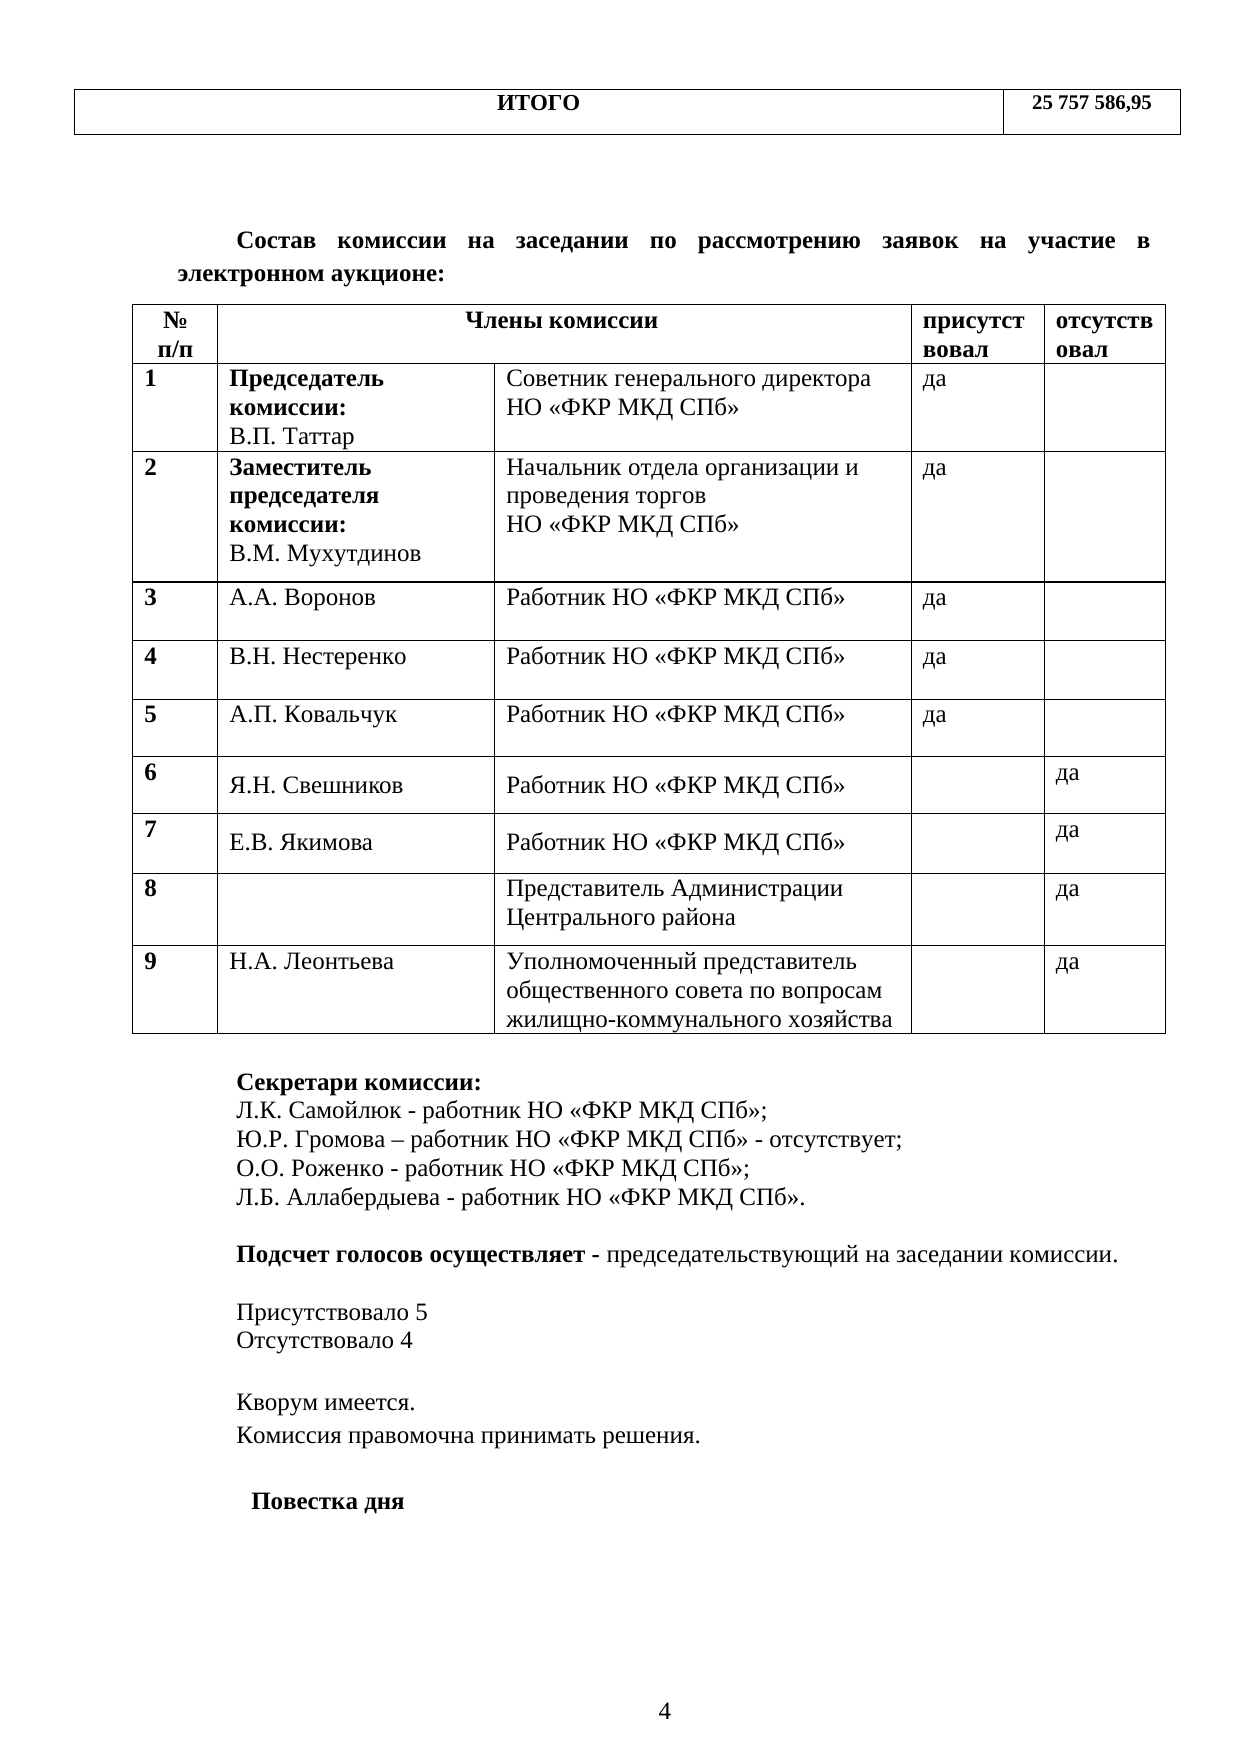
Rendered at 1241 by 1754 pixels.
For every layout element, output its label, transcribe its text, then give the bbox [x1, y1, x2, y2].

table_cell Работник НО «ФКР МКД СПб» [495, 700, 911, 756]
table_cell Заместитель председателя комиссии: В.М. Мухутдинов [218, 452, 494, 581]
table_cell 3 [133, 583, 217, 640]
table_cell 6 [133, 757, 217, 813]
text Кворум имеется. [177, 1387, 1152, 1416]
table_cell 4 [133, 641, 217, 698]
table_cell [912, 814, 1044, 872]
table_cell 9 [133, 946, 217, 1033]
table_cell 25 757 586,95 [1004, 90, 1180, 134]
table_cell [912, 757, 1044, 813]
table_cell да [1045, 814, 1165, 872]
table_cell А.П. Ковальчук [218, 700, 494, 756]
table_cell Советник генерального директора НО «ФКР МКД СПб» [495, 364, 911, 451]
table_cell Работник НО «ФКР МКД СПб» [495, 583, 911, 640]
text Секретари комиссии: [177, 1067, 1152, 1096]
table_cell Е.В. Якимова [218, 814, 494, 872]
table_cell 5 [133, 700, 217, 756]
table_cell [1045, 452, 1165, 581]
table_cell ИТОГО [75, 90, 1003, 134]
text Ю.Р. Громова – работник НО «ФКР МКД СПб» - отсутствует; [177, 1124, 1152, 1153]
table_cell да [912, 641, 1044, 698]
table_cell [912, 946, 1044, 1033]
text О.О. Роженко - работник НО «ФКР МКД СПб»; [177, 1153, 1152, 1182]
text Подсчет голосов осуществляет - председательствующий на заседании комиссии. [177, 1239, 1152, 1268]
table_cell 2 [133, 452, 217, 581]
table_cell А.А. Воронов [218, 583, 494, 640]
table_cell да [912, 700, 1044, 756]
table_cell 8 [133, 874, 217, 945]
text Отсутствовало 4 [177, 1326, 1152, 1354]
table_cell [1045, 583, 1165, 640]
text Повестка дня [251, 1486, 1152, 1515]
table_header присутствовал [912, 305, 1044, 362]
table_cell Я.Н. Свешников [218, 757, 494, 813]
text Комиссия правомочна принимать решения. [177, 1420, 1152, 1449]
table_header отсутствовал [1045, 305, 1165, 362]
table_cell 7 [133, 814, 217, 872]
table_cell [1045, 364, 1165, 451]
table_cell да [1045, 757, 1165, 813]
table_cell 1 [133, 364, 217, 451]
table_header Члены комиссии [218, 305, 911, 362]
table_cell Уполномоченный представитель общественного совета по вопросам жилищно-коммунального хозяйства [495, 946, 911, 1033]
table_cell [1045, 641, 1165, 698]
table_cell да [1045, 874, 1165, 945]
text Л.Б. Аллабердыева - работник НО «ФКР МКД СПб». [177, 1182, 1152, 1211]
table_cell Работник НО «ФКР МКД СПб» [495, 641, 911, 698]
table_cell [1045, 700, 1165, 756]
text Л.К. Самойлюк - работник НО «ФКР МКД СПб»; [177, 1096, 1152, 1124]
table_cell Председатель комиссии: В.П. Таттар [218, 364, 494, 451]
table_cell да [912, 452, 1044, 581]
table_cell Н.А. Леонтьева [218, 946, 494, 1033]
table_cell да [912, 583, 1044, 640]
table_cell да [912, 364, 1044, 451]
table_cell [218, 874, 494, 945]
table_header № п/п [133, 305, 217, 362]
table_cell Работник НО «ФКР МКД СПб» [495, 814, 911, 872]
text Присутствовало 5 [177, 1297, 1152, 1326]
table_cell да [1045, 946, 1165, 1033]
table_cell В.Н. Нестеренко [218, 641, 494, 698]
table_cell Начальник отдела организации и проведения торгов НО «ФКР МКД СПб» [495, 452, 911, 581]
table_cell [912, 874, 1044, 945]
table_cell Представитель Администрации Центрального района [495, 874, 911, 945]
text Состав комиссии на заседании по рассмотрению заявок на участие в электронном аукционе: [177, 225, 1152, 287]
table_cell Работник НО «ФКР МКД СПб» [495, 757, 911, 813]
